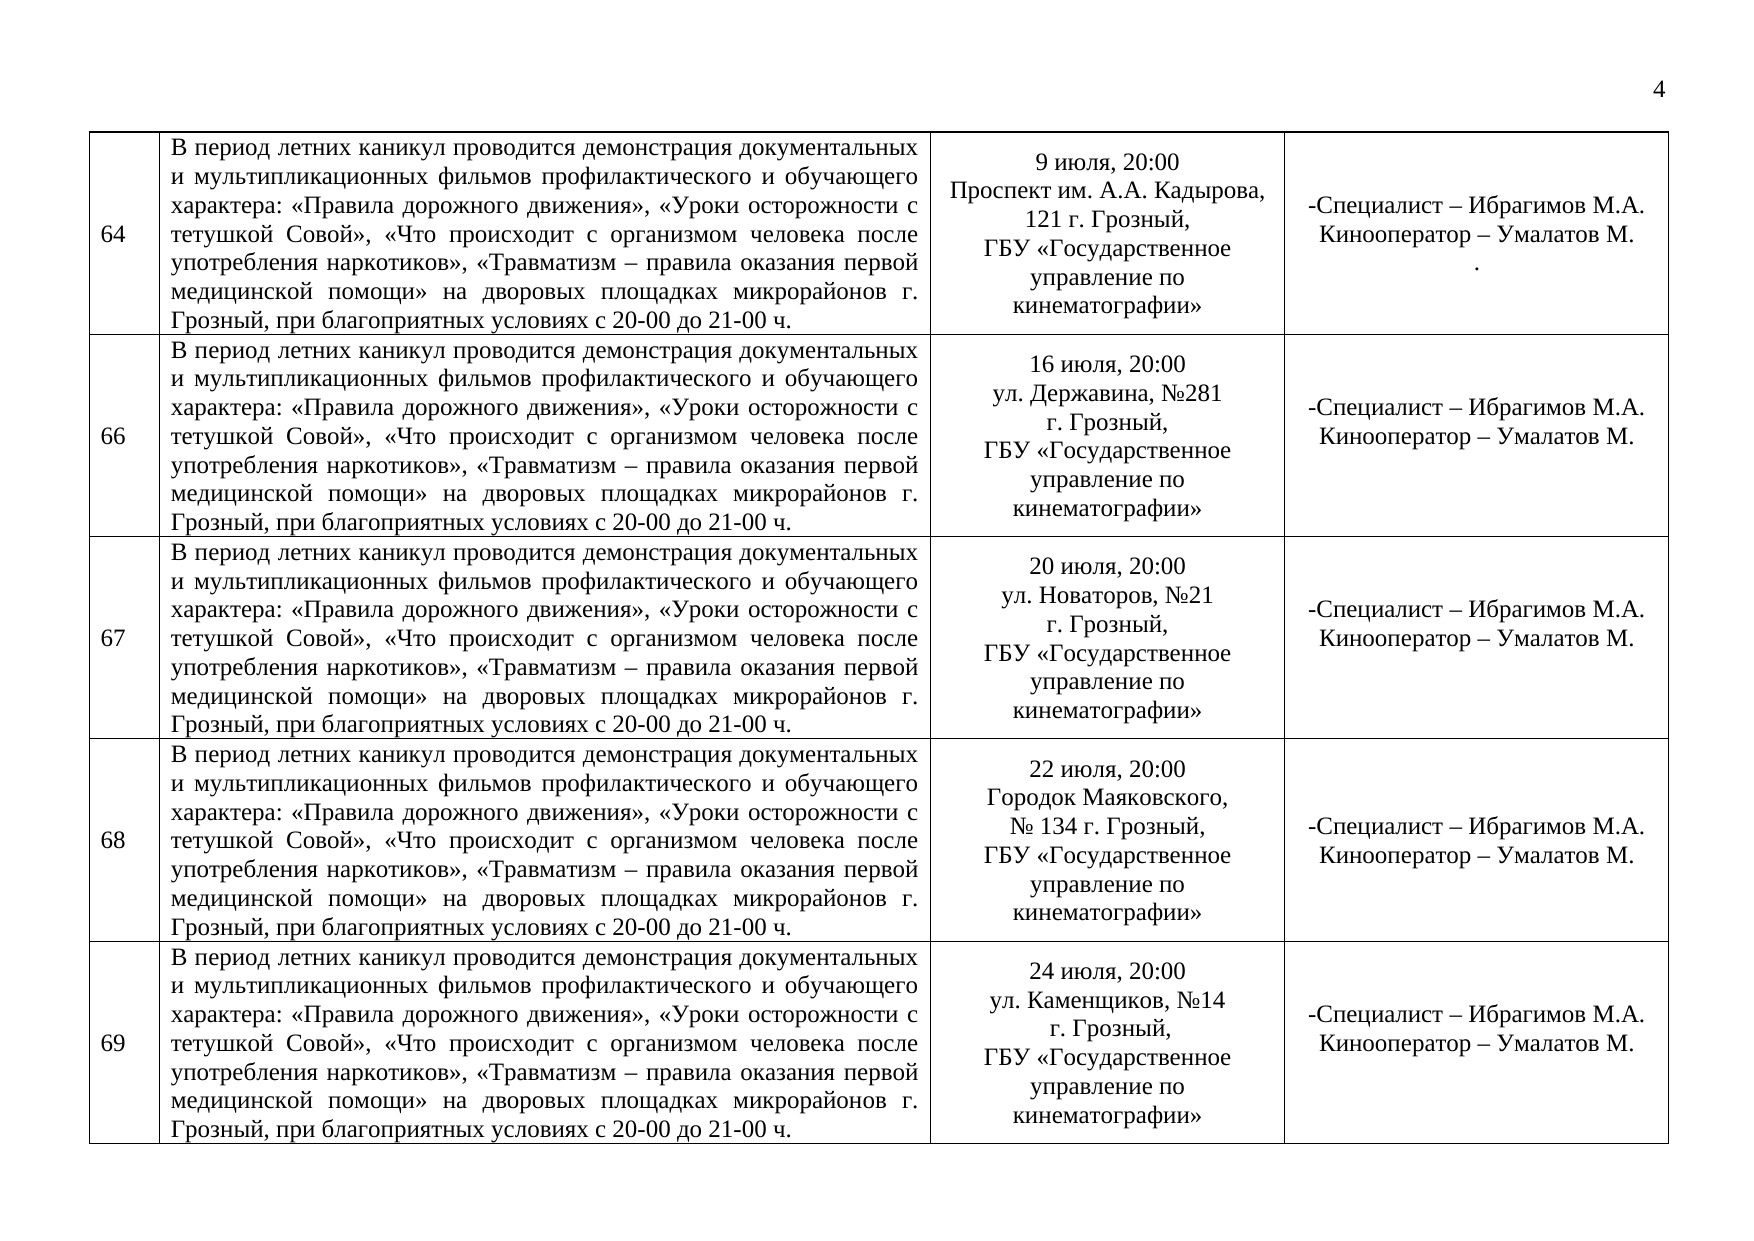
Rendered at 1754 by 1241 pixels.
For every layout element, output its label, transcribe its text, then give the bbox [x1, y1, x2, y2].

table_cell 9 июля, 20:00 Проспект им. А.А. Кадырова, 121 г. Грозный, ГБУ «Государственное управление по кинематографии» [931, 133, 1284, 334]
table_cell -Специалист – Ибрагимов М.А. Кинооператор – Умалатов М. [1285, 335, 1668, 536]
table_cell 20 июля, 20:00 ул. Новаторов, №21 г. Грозный, ГБУ «Государственное управление по кинематографии» [931, 537, 1284, 738]
table_cell 68 [90, 739, 159, 941]
table_cell 16 июля, 20:00 ул. Державина, №281 г. Грозный, ГБУ «Государственное управление по кинематографии» [931, 335, 1284, 536]
table_cell 69 [90, 942, 159, 1143]
table_cell -Специалист – Ибрагимов М.А. Кинооператор – Умалатов М. . [1285, 133, 1668, 334]
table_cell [160, 942, 930, 1143]
table_cell 64 [90, 133, 159, 334]
table_cell 22 июля, 20:00 Городок Маяковского, № 134 г. Грозный, ГБУ «Государственное управление по кинематографии» [931, 739, 1284, 941]
table_cell -Специалист – Ибрагимов М.А. Кинооператор – Умалатов М. [1285, 537, 1668, 738]
table_cell 67 [90, 537, 159, 738]
table_cell 66 [90, 335, 159, 536]
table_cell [1285, 942, 1668, 1143]
table_cell 24 июля, 20:00 ул. Каменщиков, №14 г. Грозный, ГБУ «Государственное управление по кинематографии» [931, 942, 1284, 1143]
table_cell -Специалист – Ибрагимов М.А. Кинооператор – Умалатов М. [1285, 739, 1668, 941]
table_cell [160, 133, 930, 334]
